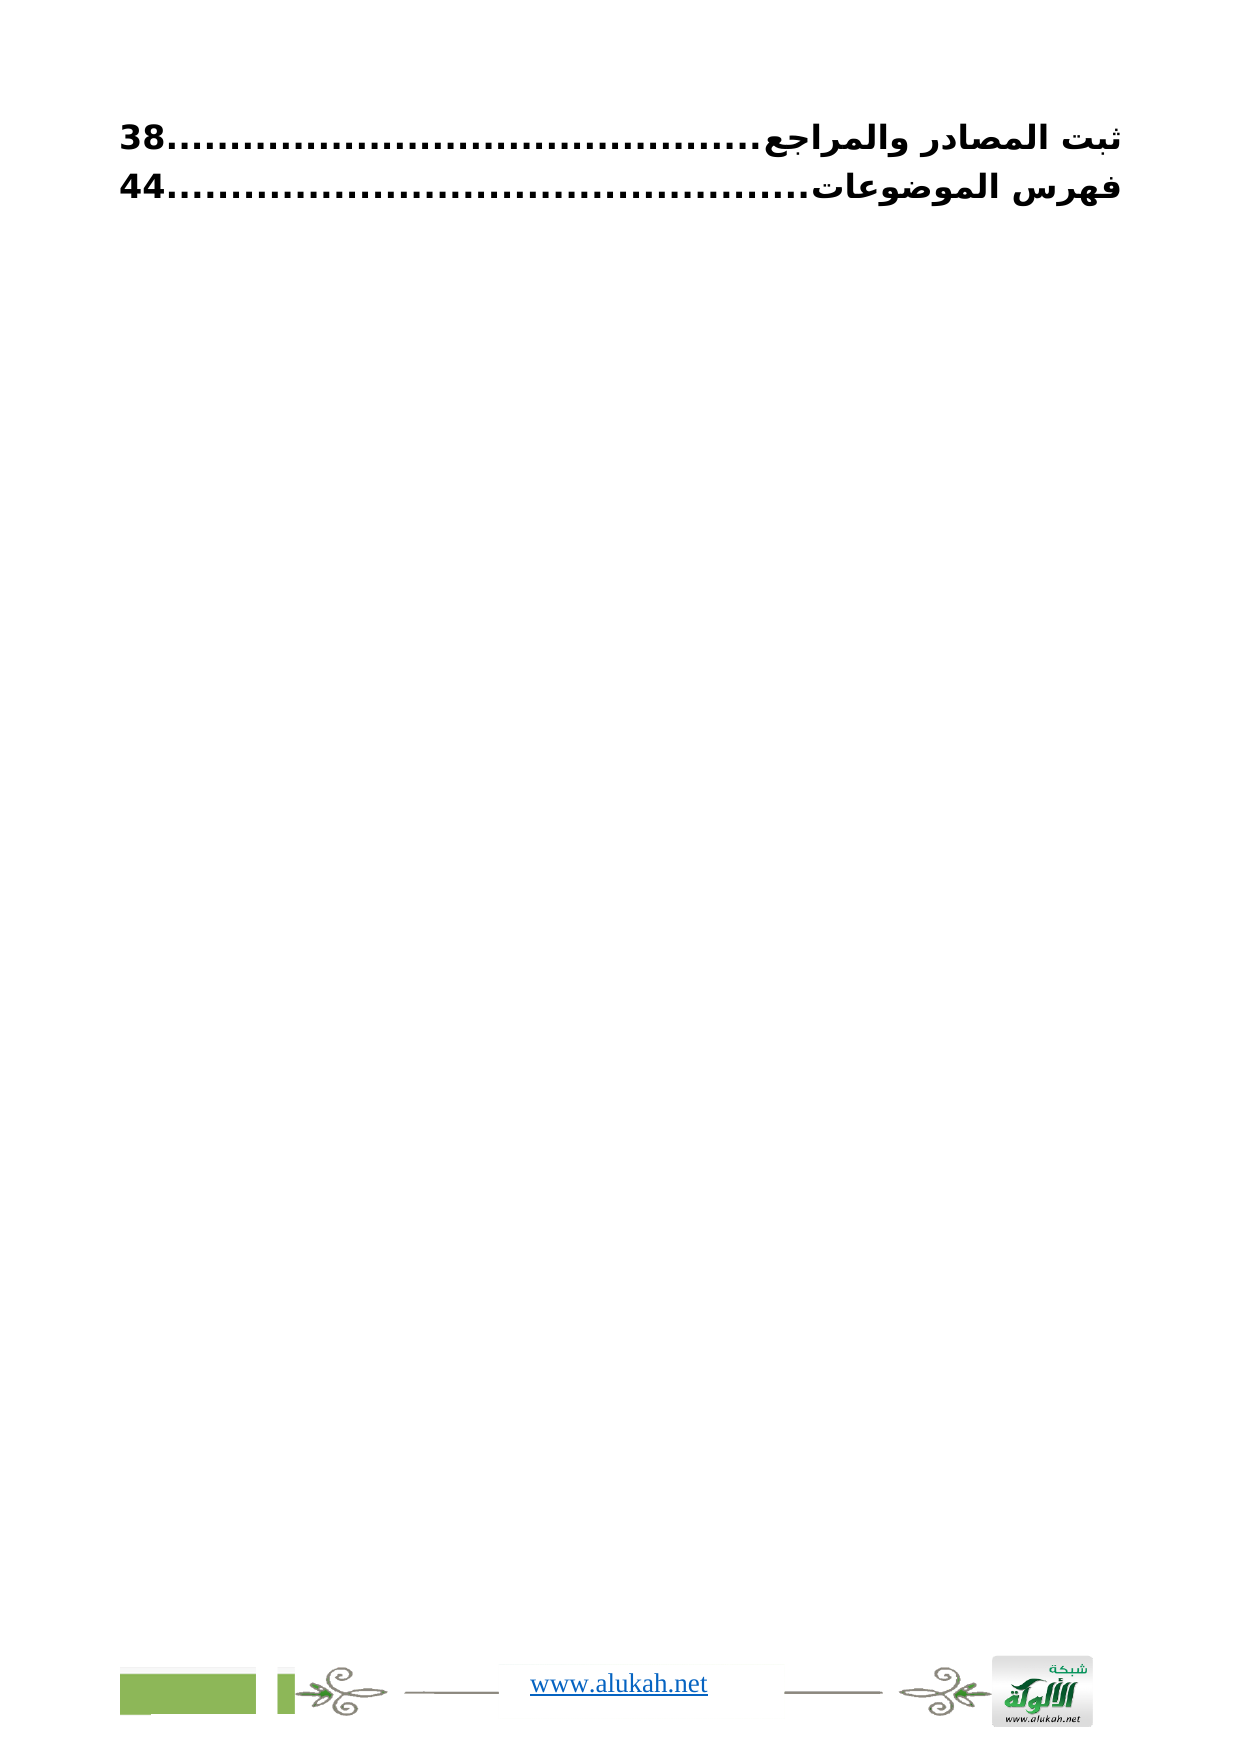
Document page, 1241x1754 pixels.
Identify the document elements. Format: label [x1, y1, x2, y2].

picture [118, 1652, 1094, 1734]
